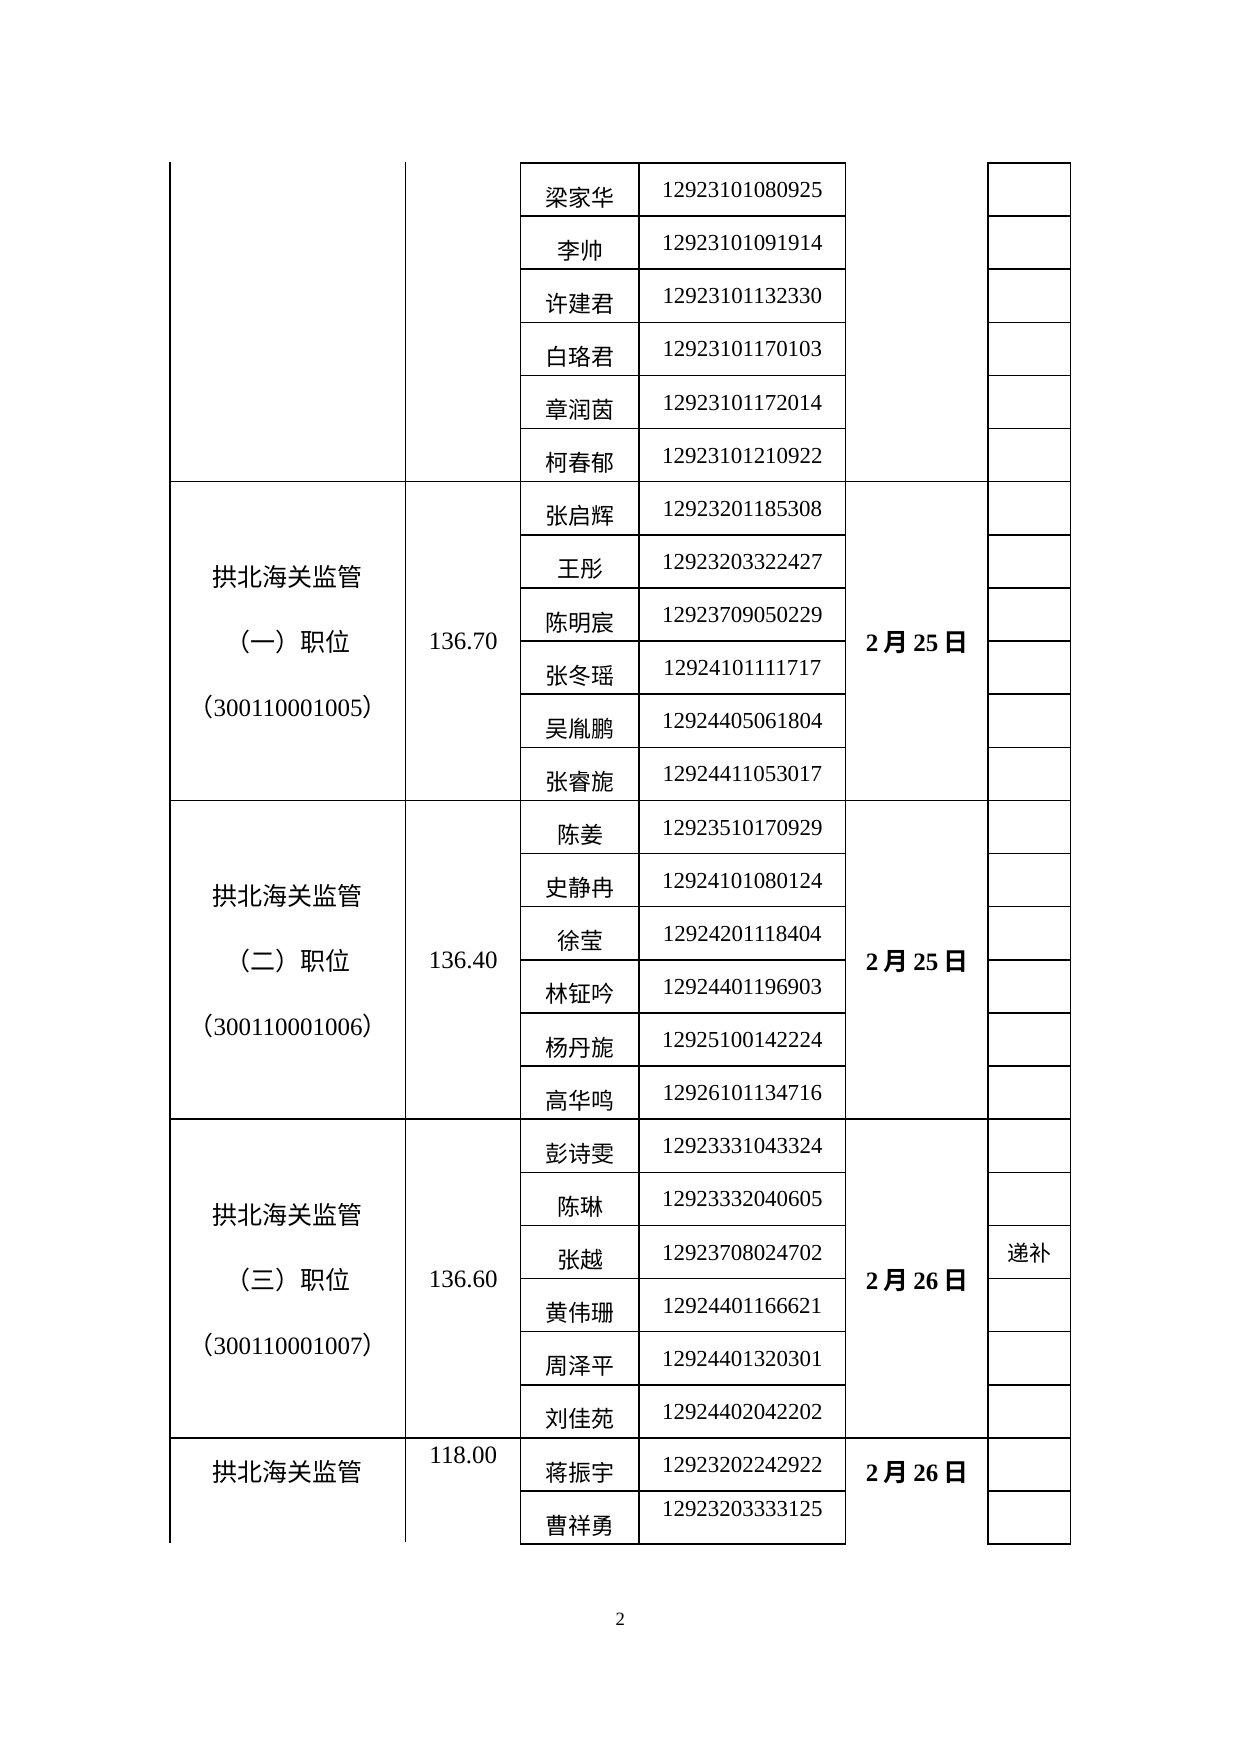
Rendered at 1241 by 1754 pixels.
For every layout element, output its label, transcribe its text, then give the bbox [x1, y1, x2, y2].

table_cell 史静冉 [521, 854, 638, 906]
table_cell 杨丹旎 [521, 1014, 638, 1065]
table_cell 2月25日 [846, 801, 987, 1118]
table_cell 梁家华 [521, 164, 638, 215]
table_cell [989, 1279, 1070, 1331]
table_cell 黄伟珊 [521, 1279, 638, 1331]
table_cell 2月26日 [846, 1120, 987, 1437]
table_cell [989, 801, 1070, 853]
table_cell [989, 907, 1070, 959]
table_cell 递补 [989, 1226, 1070, 1278]
table_cell 张越 [521, 1226, 638, 1278]
table_cell 2月25日 [846, 482, 987, 799]
table_cell 12923101172014 [640, 376, 845, 428]
table_cell [989, 536, 1070, 587]
table_cell 12923708024702 [640, 1226, 845, 1278]
table_cell 12924101111717 [640, 642, 845, 693]
table_cell [989, 1439, 1070, 1490]
table_cell [989, 1332, 1070, 1384]
table_cell [989, 164, 1070, 215]
table_cell 12923101091914 [640, 217, 845, 268]
table_cell 12924201118404 [640, 907, 845, 959]
table_cell 张睿旎 [521, 748, 638, 799]
table_cell [989, 695, 1070, 746]
table_cell 12925100142224 [640, 1014, 845, 1065]
table_cell 12924405061804 [640, 695, 845, 746]
table_cell 12923510170929 [640, 801, 845, 853]
table_cell 12924401320301 [640, 1332, 845, 1384]
table_cell [989, 1386, 1070, 1437]
table_cell 12923101080925 [640, 164, 845, 215]
table_cell 136.40 [406, 801, 520, 1118]
table_cell 136.60 [406, 1120, 520, 1437]
table_cell 12924101080124 [640, 854, 845, 906]
table_cell 12924401196903 [640, 961, 845, 1012]
table_cell 高华鸣 [521, 1067, 638, 1118]
table_cell 陈琳 [521, 1173, 638, 1224]
table_cell 12926101134716 [640, 1067, 845, 1118]
table_cell [989, 1173, 1070, 1224]
table_cell 彭诗雯 [521, 1120, 638, 1171]
table_cell 12923201185308 [640, 482, 845, 534]
table_cell 章润茵 [521, 376, 638, 428]
table_cell 2月26日 [846, 1439, 987, 1543]
table_cell 12923203322427 [640, 536, 845, 587]
table_cell [989, 1067, 1070, 1118]
table_cell 12923709050229 [640, 589, 845, 640]
table_cell 王彤 [521, 536, 638, 587]
table_cell 12924402042202 [640, 1386, 845, 1437]
table_cell 张启辉 [521, 482, 638, 534]
table_cell [989, 270, 1070, 321]
table_cell 12923101132330 [640, 270, 845, 321]
table_cell 拱北海关监管（三）职位 （300110001007） [171, 1120, 405, 1437]
table_cell 136.70 [406, 482, 520, 799]
table_cell 陈明宸 [521, 589, 638, 640]
table_cell 12923202242922 [640, 1439, 845, 1490]
table_cell [989, 854, 1070, 906]
table_cell [989, 376, 1070, 428]
table_cell [989, 323, 1070, 374]
table_cell 118.00 [406, 1439, 520, 1543]
table_cell 12923203333125 [640, 1492, 845, 1543]
table_cell [989, 748, 1070, 799]
table_cell 白珞君 [521, 323, 638, 374]
table_cell [989, 1120, 1070, 1171]
table_cell 拱北海关监管（四）职位 （300110001008） [171, 1439, 406, 1543]
table_cell 12924411053017 [640, 748, 845, 799]
table_cell 周泽平 [521, 1332, 638, 1384]
table_cell [989, 217, 1070, 268]
table_cell 徐莹 [521, 907, 638, 959]
table_cell 柯春郁 [521, 429, 638, 481]
table_cell 12923101170103 [640, 323, 845, 374]
table_cell 林钲吟 [521, 961, 638, 1012]
table_cell [989, 429, 1070, 481]
table_cell [989, 589, 1070, 640]
table_cell 陈姜 [521, 801, 638, 853]
table_cell 12924401166621 [640, 1279, 845, 1331]
table_cell 蒋振宇 [521, 1439, 638, 1490]
table_cell [989, 1014, 1070, 1065]
table_cell [989, 961, 1070, 1012]
table_cell 刘佳苑 [521, 1386, 638, 1437]
table_cell 张冬瑶 [521, 642, 638, 693]
table_cell 吴胤鹏 [521, 695, 638, 746]
table_cell 拱北海关监管（一）职位 （300110001005） [171, 482, 405, 799]
table_cell 李帅 [521, 217, 638, 268]
table_cell 12923332040605 [640, 1173, 845, 1224]
table_cell 12923331043324 [640, 1120, 845, 1171]
table_cell 曹祥勇 [521, 1492, 638, 1543]
table_cell 12923101210922 [640, 429, 845, 481]
table_cell [989, 642, 1070, 693]
table_cell 许建君 [521, 270, 638, 321]
table_cell [989, 1492, 1070, 1543]
table_cell [989, 482, 1070, 534]
table_cell 拱北海关监管（二）职位 （300110001006） [171, 801, 405, 1118]
